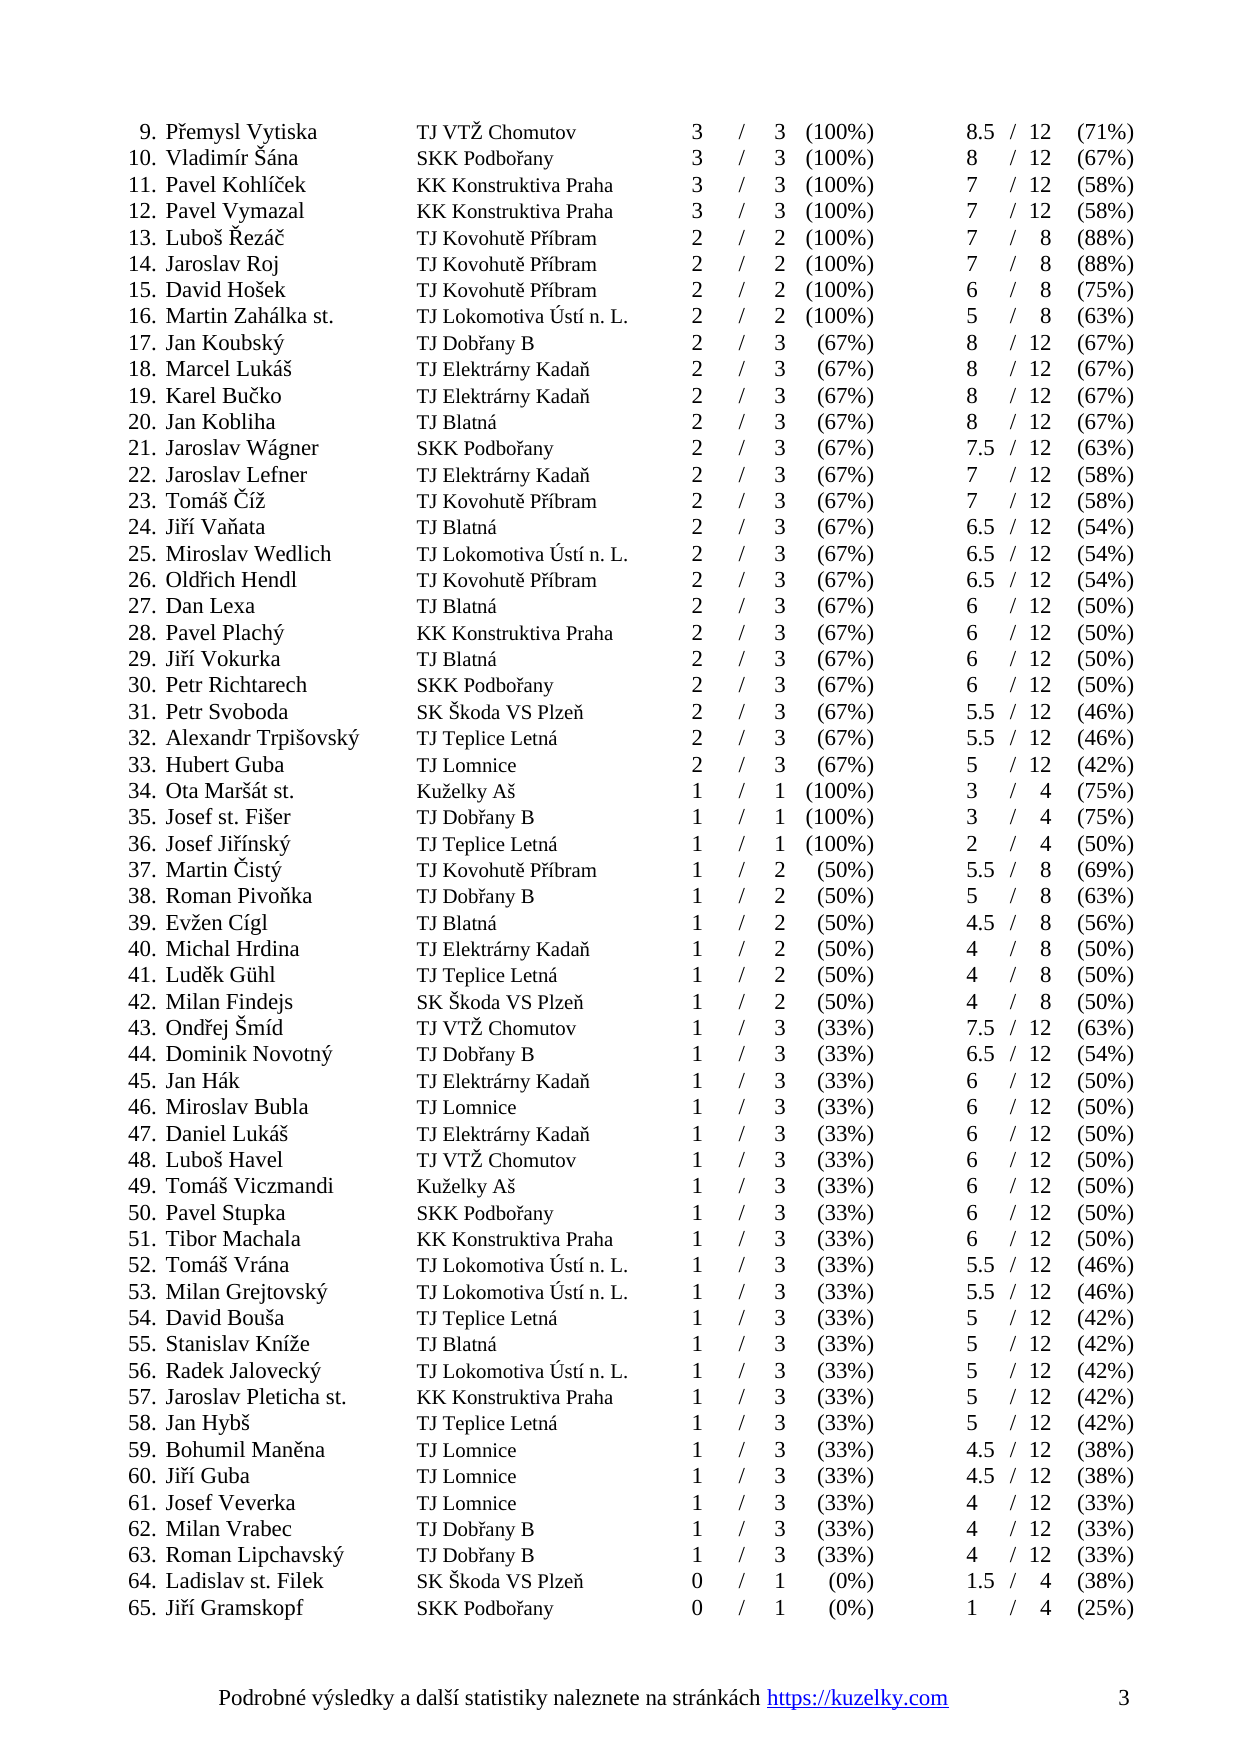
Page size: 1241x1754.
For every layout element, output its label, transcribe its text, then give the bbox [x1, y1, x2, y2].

text 15. David Hošek TJ Kovohutě Příbram 2 / 2 (100%) 6 / 8 (75%) [106, 276, 1134, 303]
text 35. Josef st. Fišer TJ Dobřany B 1 / 1 (100%) 3 / 4 (75%) [106, 803, 1134, 830]
text 25. Miroslav Wedlich TJ Lokomotiva Ústí n. L. 2 / 3 (67%) 6.5 / 12 (54%) [106, 540, 1134, 566]
text 55. Stanislav Kníže TJ Blatná 1 / 3 (33%) 5 / 12 (42%) [106, 1330, 1134, 1357]
text 46. Miroslav Bubla TJ Lomnice 1 / 3 (33%) 6 / 12 (50%) [106, 1093, 1134, 1119]
text 14. Jaroslav Roj TJ Kovohutě Příbram 2 / 2 (100%) 7 / 8 (88%) [106, 250, 1134, 276]
text 13. Luboš Řezáč TJ Kovohutě Příbram 2 / 2 (100%) 7 / 8 (88%) [106, 223, 1134, 250]
text 50. Pavel Stupka SKK Podbořany 1 / 3 (33%) 6 / 12 (50%) [106, 1199, 1134, 1225]
text 52. Tomáš Vrána TJ Lokomotiva Ústí n. L. 1 / 3 (33%) 5.5 / 12 (46%) [106, 1251, 1134, 1278]
text 9. Přemysl Vytiska TJ VTŽ Chomutov 3 / 3 (100%) 8.5 / 12 (71%) [106, 118, 1134, 144]
text 30. Petr Richtarech SKK Podbořany 2 / 3 (67%) 6 / 12 (50%) [106, 672, 1134, 698]
text 38. Roman Pivoňka TJ Dobřany B 1 / 2 (50%) 5 / 8 (63%) [106, 882, 1134, 909]
text 27. Dan Lexa TJ Blatná 2 / 3 (67%) 6 / 12 (50%) [106, 592, 1134, 619]
text 10. Vladimír Šána SKK Podbořany 3 / 3 (100%) 8 / 12 (67%) [106, 144, 1134, 171]
text 61. Josef Veverka TJ Lomnice 1 / 3 (33%) 4 / 12 (33%) [106, 1488, 1134, 1515]
text 11. Pavel Kohlíček KK Konstruktiva Praha 3 / 3 (100%) 7 / 12 (58%) [106, 171, 1134, 197]
text 32. Alexandr Trpišovský TJ Teplice Letná 2 / 3 (67%) 5.5 / 12 (46%) [106, 724, 1134, 751]
text 23. Tomáš Číž TJ Kovohutě Příbram 2 / 3 (67%) 7 / 12 (58%) [106, 487, 1134, 513]
text 31. Petr Svoboda SK Škoda VS Plzeň 2 / 3 (67%) 5.5 / 12 (46%) [106, 698, 1134, 724]
text 18. Marcel Lukáš TJ Elektrárny Kadaň 2 / 3 (67%) 8 / 12 (67%) [106, 355, 1134, 382]
text 42. Milan Findejs SK Škoda VS Plzeň 1 / 2 (50%) 4 / 8 (50%) [106, 988, 1134, 1014]
text 24. Jiří Vaňata TJ Blatná 2 / 3 (67%) 6.5 / 12 (54%) [106, 513, 1134, 540]
text 56. Radek Jalovecký TJ Lokomotiva Ústí n. L. 1 / 3 (33%) 5 / 12 (42%) [106, 1357, 1134, 1383]
text 41. Luděk Gühl TJ Teplice Letná 1 / 2 (50%) 4 / 8 (50%) [106, 961, 1134, 988]
text 47. Daniel Lukáš TJ Elektrárny Kadaň 1 / 3 (33%) 6 / 12 (50%) [106, 1119, 1134, 1146]
text 60. Jiří Guba TJ Lomnice 1 / 3 (33%) 4.5 / 12 (38%) [106, 1462, 1134, 1488]
text 54. David Bouša TJ Teplice Letná 1 / 3 (33%) 5 / 12 (42%) [106, 1304, 1134, 1330]
text 58. Jan Hybš TJ Teplice Letná 1 / 3 (33%) 5 / 12 (42%) [106, 1409, 1134, 1436]
text 48. Luboš Havel TJ VTŽ Chomutov 1 / 3 (33%) 6 / 12 (50%) [106, 1146, 1134, 1172]
text 26. Oldřich Hendl TJ Kovohutě Příbram 2 / 3 (67%) 6.5 / 12 (54%) [106, 566, 1134, 592]
text 33. Hubert Guba TJ Lomnice 2 / 3 (67%) 5 / 12 (42%) [106, 751, 1134, 777]
text 65. Jiří Gramskopf SKK Podbořany 0 / 1 (0%) 1 / 4 (25%) [106, 1594, 1134, 1620]
text 16. Martin Zahálka st. TJ Lokomotiva Ústí n. L. 2 / 2 (100%) 5 / 8 (63%) [106, 303, 1134, 329]
text 21. Jaroslav Wágner SKK Podbořany 2 / 3 (67%) 7.5 / 12 (63%) [106, 434, 1134, 461]
text 57. Jaroslav Pleticha st. KK Konstruktiva Praha 1 / 3 (33%) 5 / 12 (42%) [106, 1383, 1134, 1409]
text 12. Pavel Vymazal KK Konstruktiva Praha 3 / 3 (100%) 7 / 12 (58%) [106, 197, 1134, 223]
text 20. Jan Kobliha TJ Blatná 2 / 3 (67%) 8 / 12 (67%) [106, 408, 1134, 434]
text 28. Pavel Plachý KK Konstruktiva Praha 2 / 3 (67%) 6 / 12 (50%) [106, 619, 1134, 645]
text 22. Jaroslav Lefner TJ Elektrárny Kadaň 2 / 3 (67%) 7 / 12 (58%) [106, 461, 1134, 487]
text 37. Martin Čistý TJ Kovohutě Příbram 1 / 2 (50%) 5.5 / 8 (69%) [106, 856, 1134, 882]
text 63. Roman Lipchavský TJ Dobřany B 1 / 3 (33%) 4 / 12 (33%) [106, 1541, 1134, 1568]
text 17. Jan Koubský TJ Dobřany B 2 / 3 (67%) 8 / 12 (67%) [106, 329, 1134, 355]
text 39. Evžen Cígl TJ Blatná 1 / 2 (50%) 4.5 / 8 (56%) [106, 909, 1134, 935]
text 53. Milan Grejtovský TJ Lokomotiva Ústí n. L. 1 / 3 (33%) 5.5 / 12 (46%) [106, 1278, 1134, 1304]
text 49. Tomáš Viczmandi Kuželky Aš 1 / 3 (33%) 6 / 12 (50%) [106, 1172, 1134, 1199]
text 40. Michal Hrdina TJ Elektrárny Kadaň 1 / 2 (50%) 4 / 8 (50%) [106, 935, 1134, 961]
text 62. Milan Vrabec TJ Dobřany B 1 / 3 (33%) 4 / 12 (33%) [106, 1515, 1134, 1541]
text 45. Jan Hák TJ Elektrárny Kadaň 1 / 3 (33%) 6 / 12 (50%) [106, 1067, 1134, 1093]
text 43. Ondřej Šmíd TJ VTŽ Chomutov 1 / 3 (33%) 7.5 / 12 (63%) [106, 1014, 1134, 1041]
text 51. Tibor Machala KK Konstruktiva Praha 1 / 3 (33%) 6 / 12 (50%) [106, 1225, 1134, 1251]
text 59. Bohumil Maněna TJ Lomnice 1 / 3 (33%) 4.5 / 12 (38%) [106, 1436, 1134, 1462]
text 19. Karel Bučko TJ Elektrárny Kadaň 2 / 3 (67%) 8 / 12 (67%) [106, 382, 1134, 408]
text 34. Ota Maršát st. Kuželky Aš 1 / 1 (100%) 3 / 4 (75%) [106, 777, 1134, 803]
text 36. Josef Jiřínský TJ Teplice Letná 1 / 1 (100%) 2 / 4 (50%) [106, 830, 1134, 856]
text 29. Jiří Vokurka TJ Blatná 2 / 3 (67%) 6 / 12 (50%) [106, 645, 1134, 672]
text 44. Dominik Novotný TJ Dobřany B 1 / 3 (33%) 6.5 / 12 (54%) [106, 1041, 1134, 1067]
text 64. Ladislav st. Filek SK Škoda VS Plzeň 0 / 1 (0%) 1.5 / 4 (38%) [106, 1568, 1134, 1594]
